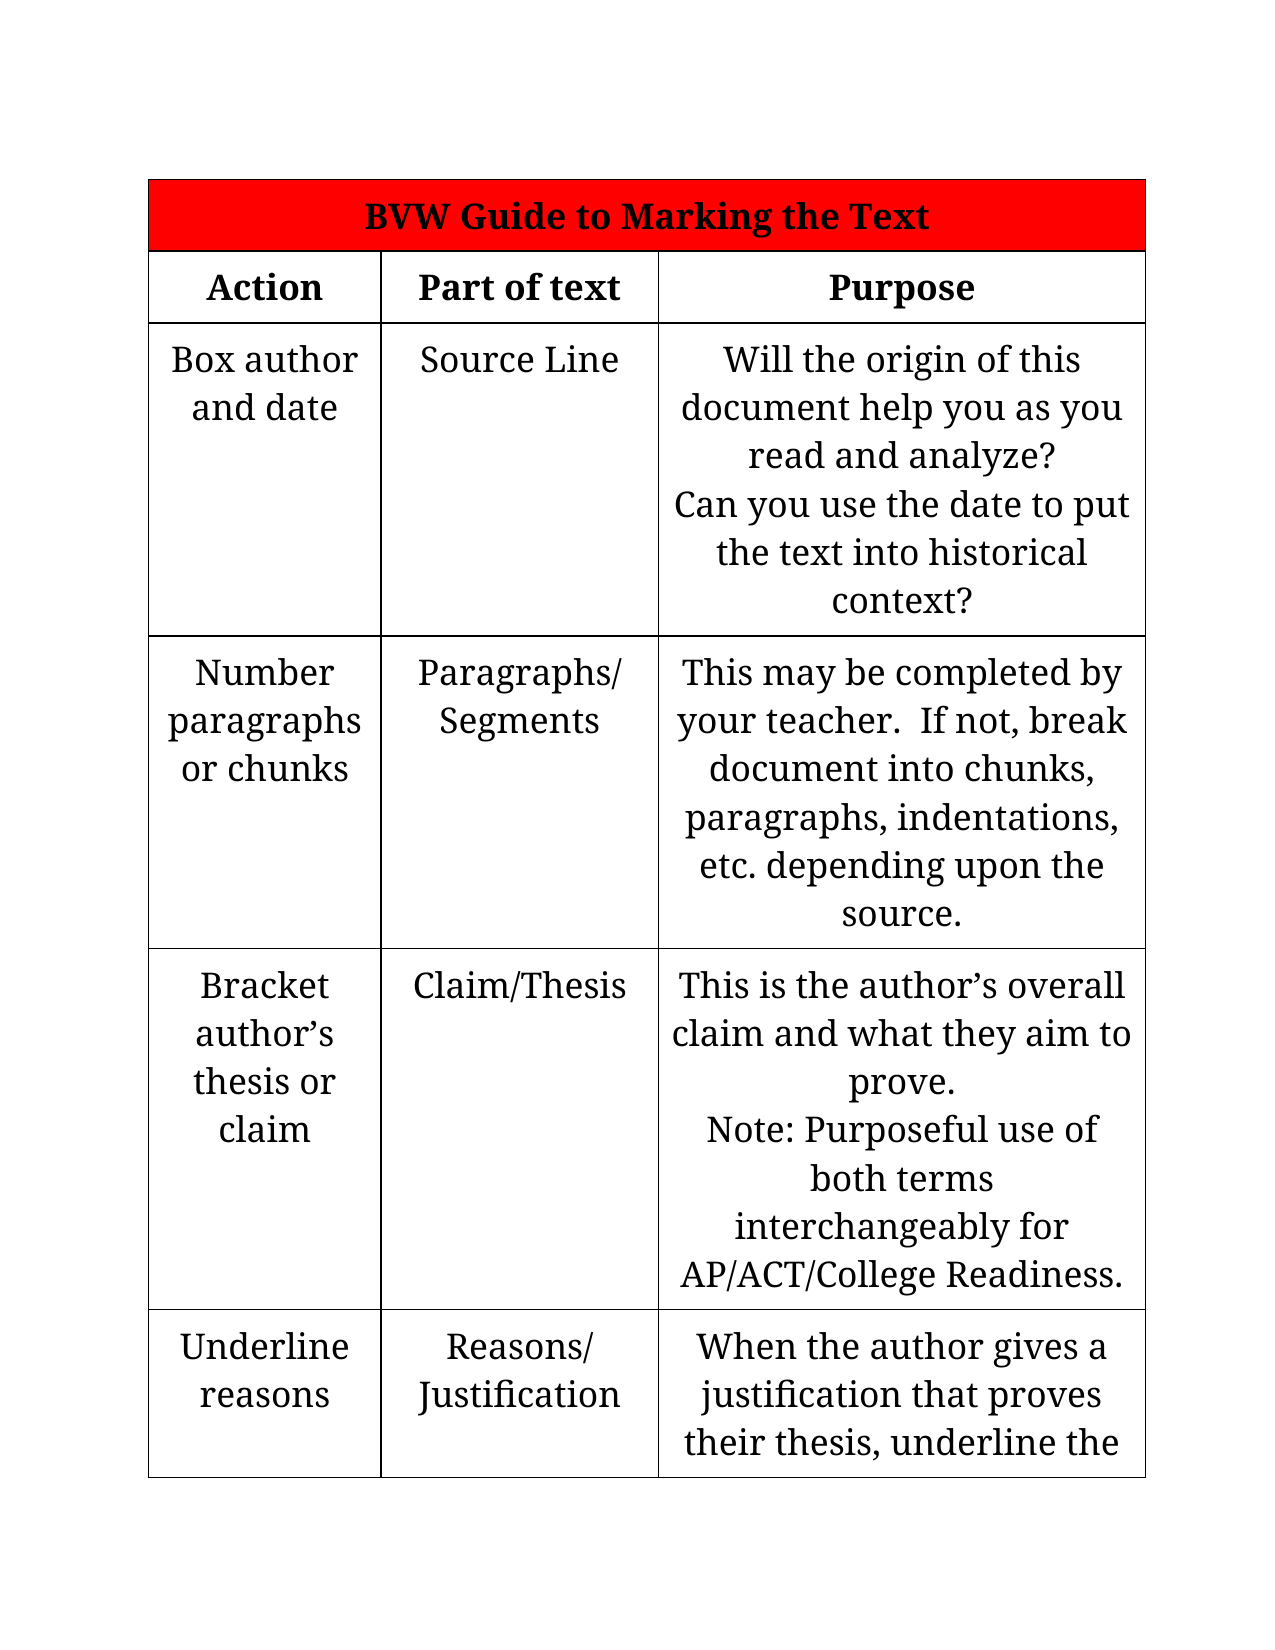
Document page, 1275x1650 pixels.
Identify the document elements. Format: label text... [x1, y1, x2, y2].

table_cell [659, 1310, 1145, 1477]
table_cell Source Line [382, 324, 658, 635]
table_cell Bracket author’s thesis or claim [149, 949, 380, 1309]
table_cell Paragraphs/ Segments [382, 637, 658, 948]
table_cell Box author and date [149, 324, 380, 635]
table_cell Number paragraphs or chunks [149, 637, 380, 948]
table_cell Part of text [382, 252, 658, 322]
table_cell This may be completed by your teacher. If not, break document into chunks, paragraphs, indentations, etc. depending upon the source. [659, 637, 1145, 948]
table_cell Will the origin of this document help you as you read and analyze? Can you use the date to put the text into historical context? [659, 324, 1145, 635]
table_cell This is the author’s overall claim and what they aim to prove. Note: Purposeful use of both terms interchangeably for AP/ACT/College Readiness. [659, 949, 1145, 1309]
table_cell Claim/Thesis [382, 949, 658, 1309]
table_cell Purpose [659, 252, 1145, 322]
table_cell Action [149, 252, 380, 322]
table_header BVW Guide to Marking the Text [149, 180, 1145, 250]
table_cell Underline reasons [149, 1310, 380, 1477]
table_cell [382, 1310, 658, 1477]
